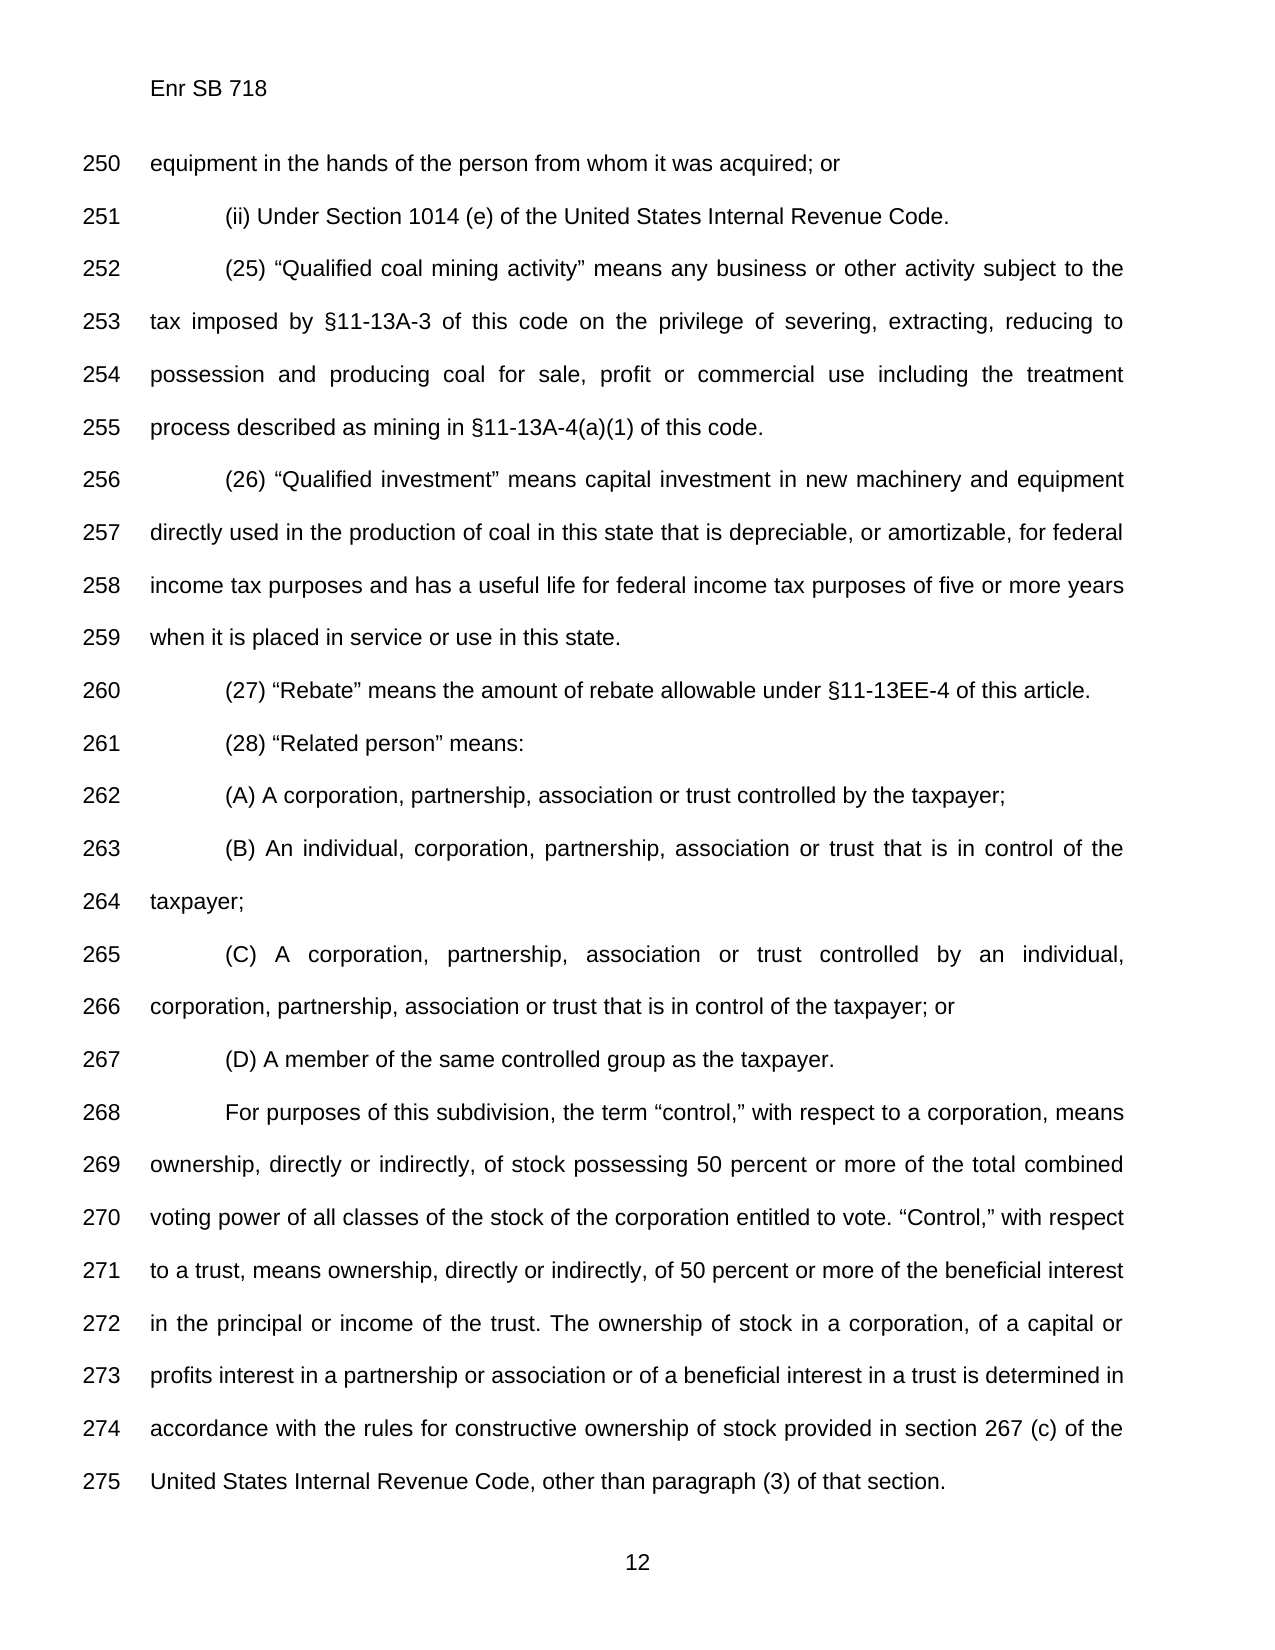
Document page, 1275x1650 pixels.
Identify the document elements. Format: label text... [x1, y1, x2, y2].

text (A) A corporation, partnership, association or trust controlled by the taxpayer; [150, 782, 1125, 809]
text (C) A corporation, partnership, association or trust controlled by an individual, corporation, partnership, association or trust that is in control of the taxpayer; or [150, 941, 1125, 1020]
text (D) A member of the same controlled group as the taxpayer. [150, 1046, 1125, 1072]
text (25) “Qualified coal mining activity” means any business or other activity subject to the tax imposed by §11-13A-3 of this code on the privilege of severing, extracting, reducing to possession and producing coal for sale, profit or commercial use including the treatment process described as mining in §11-13A-4(a)(1) of this code. [150, 255, 1125, 440]
text (28) “Related person” means: [150, 730, 1125, 756]
text (B) An individual, corporation, partnership, association or trust that is in control of the taxpayer; [150, 835, 1125, 914]
text (27) “Rebate” means the amount of rebate allowable under §11-13EE-4 of this article. [150, 677, 1125, 703]
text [150, 150, 1125, 176]
text For purposes of this subdivision, the term “control,” with respect to a corporation, means ownership, directly or indirectly, of stock possessing 50 percent or more of the total combined voting power of all classes of the stock of the corporation entitled to vote. “Control,” with respect to a trust, means ownership, directly or indirectly, of 50 percent or more of the beneficial interest in the principal or income of the trust. The ownership of stock in a corporation, of a capital or profits interest in a partnership or association or of a beneficial interest in a trust is determined in accordance with the rules for constructive ownership of stock provided in section 267 (c) of the United States Internal Revenue Code, other than paragraph (3) of that section. [150, 1099, 1125, 1494]
text (ii) Under Section 1014 (e) of the United States Internal Revenue Code. [150, 203, 1125, 229]
text (26) “Qualified investment” means capital investment in new machinery and equipment directly used in the production of coal in this state that is depreciable, or amortizable, for federal income tax purposes and has a useful life for federal income tax purposes of five or more years when it is placed in service or use in this state. [150, 466, 1125, 651]
